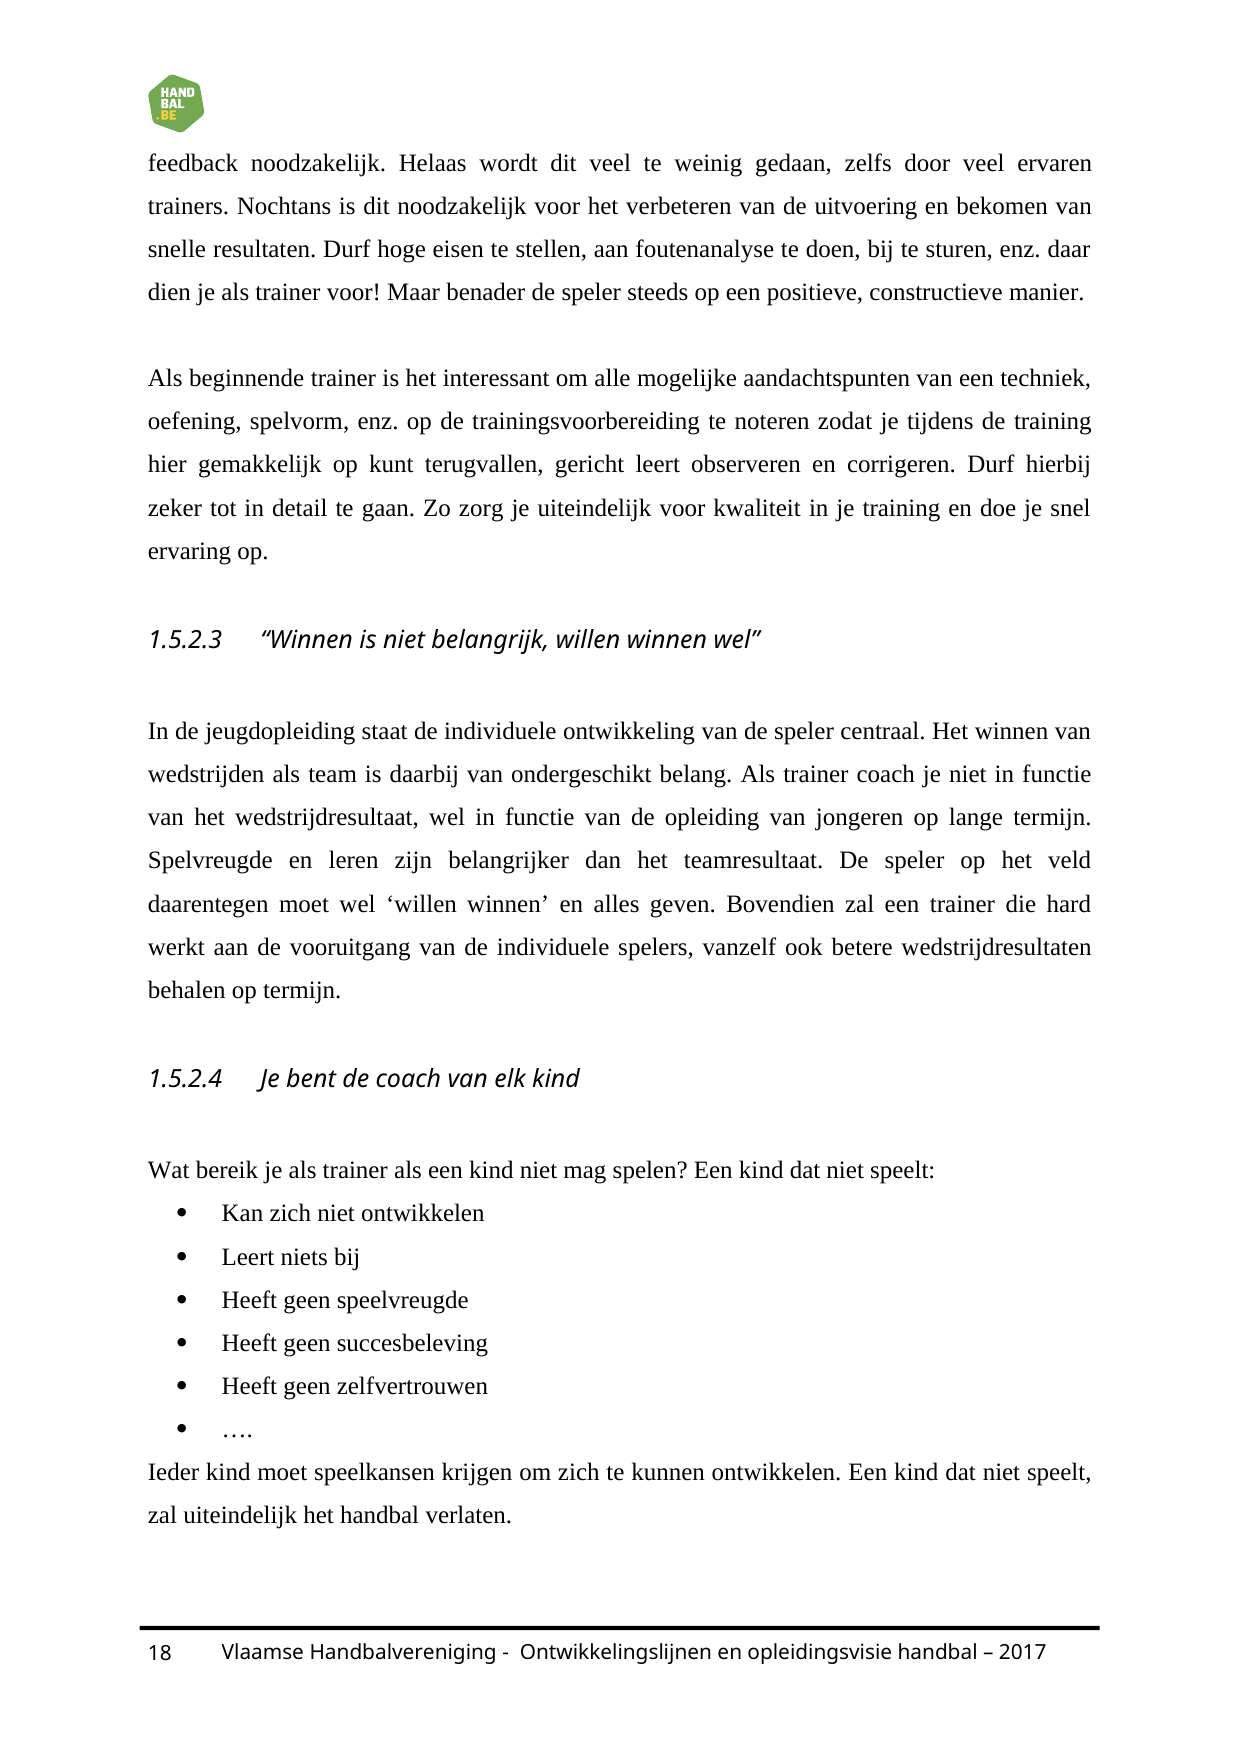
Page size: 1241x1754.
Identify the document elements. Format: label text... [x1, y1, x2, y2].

text Ieder kind moet speelkansen krijgen om zich te kunnen ontwikkelen. Een kind dat niet speelt, zal uiteindelijk het handbal verlaten. [148, 1457, 1093, 1529]
list Kan zich niet ontwikkelen [177, 1198, 1093, 1227]
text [148, 148, 1093, 306]
list Heeft geen zelfvertrouwen [177, 1371, 1093, 1400]
text In de jeugdopleiding staat de individuele ontwikkeling van de speler centraal. Het winnen van wedstrijden als team is daarbij van ondergeschikt belang. Als trainer coach je niet in functie van het wedstrijdresultaat, wel in functie van de opleiding van jongeren op lange termijn. Spelvreugde en leren zijn belangrijker dan het teamresultaat. De speler op het veld daarentegen moet wel ‘willen winnen’ en alles geven. Bovendien zal een trainer die hard werkt aan de vooruitgang van de individuele spelers, vanzelf ook betere wedstrijdresultaten behalen op termijn. [148, 716, 1093, 1004]
text Wat bereik je als trainer als een kind niet mag spelen? Een kind dat niet speelt: [148, 1155, 1093, 1184]
list Heeft geen succesbeleving [177, 1328, 1093, 1357]
list Leert niets bij [177, 1242, 1093, 1270]
text “Winnen is niet belangrijk, willen winnen wel” [148, 622, 1093, 656]
list …. [177, 1414, 1093, 1443]
text Je bent de coach van elk kind [148, 1061, 1093, 1095]
text Als beginnende trainer is het interessant om alle mogelijke aandachtspunten van een techniek, oefening, spelvorm, enz. op de trainingsvoorbereiding te noteren zodat je tijdens de training hier gemakkelijk op kunt terugvallen, gericht leert observeren en corrigeren. Durf hierbij zeker tot in detail te gaan. Zo zorg je uiteindelijk voor kwaliteit in je training en doe je snel ervaring op. [148, 363, 1093, 564]
list Heeft geen speelvreugde [177, 1285, 1093, 1313]
